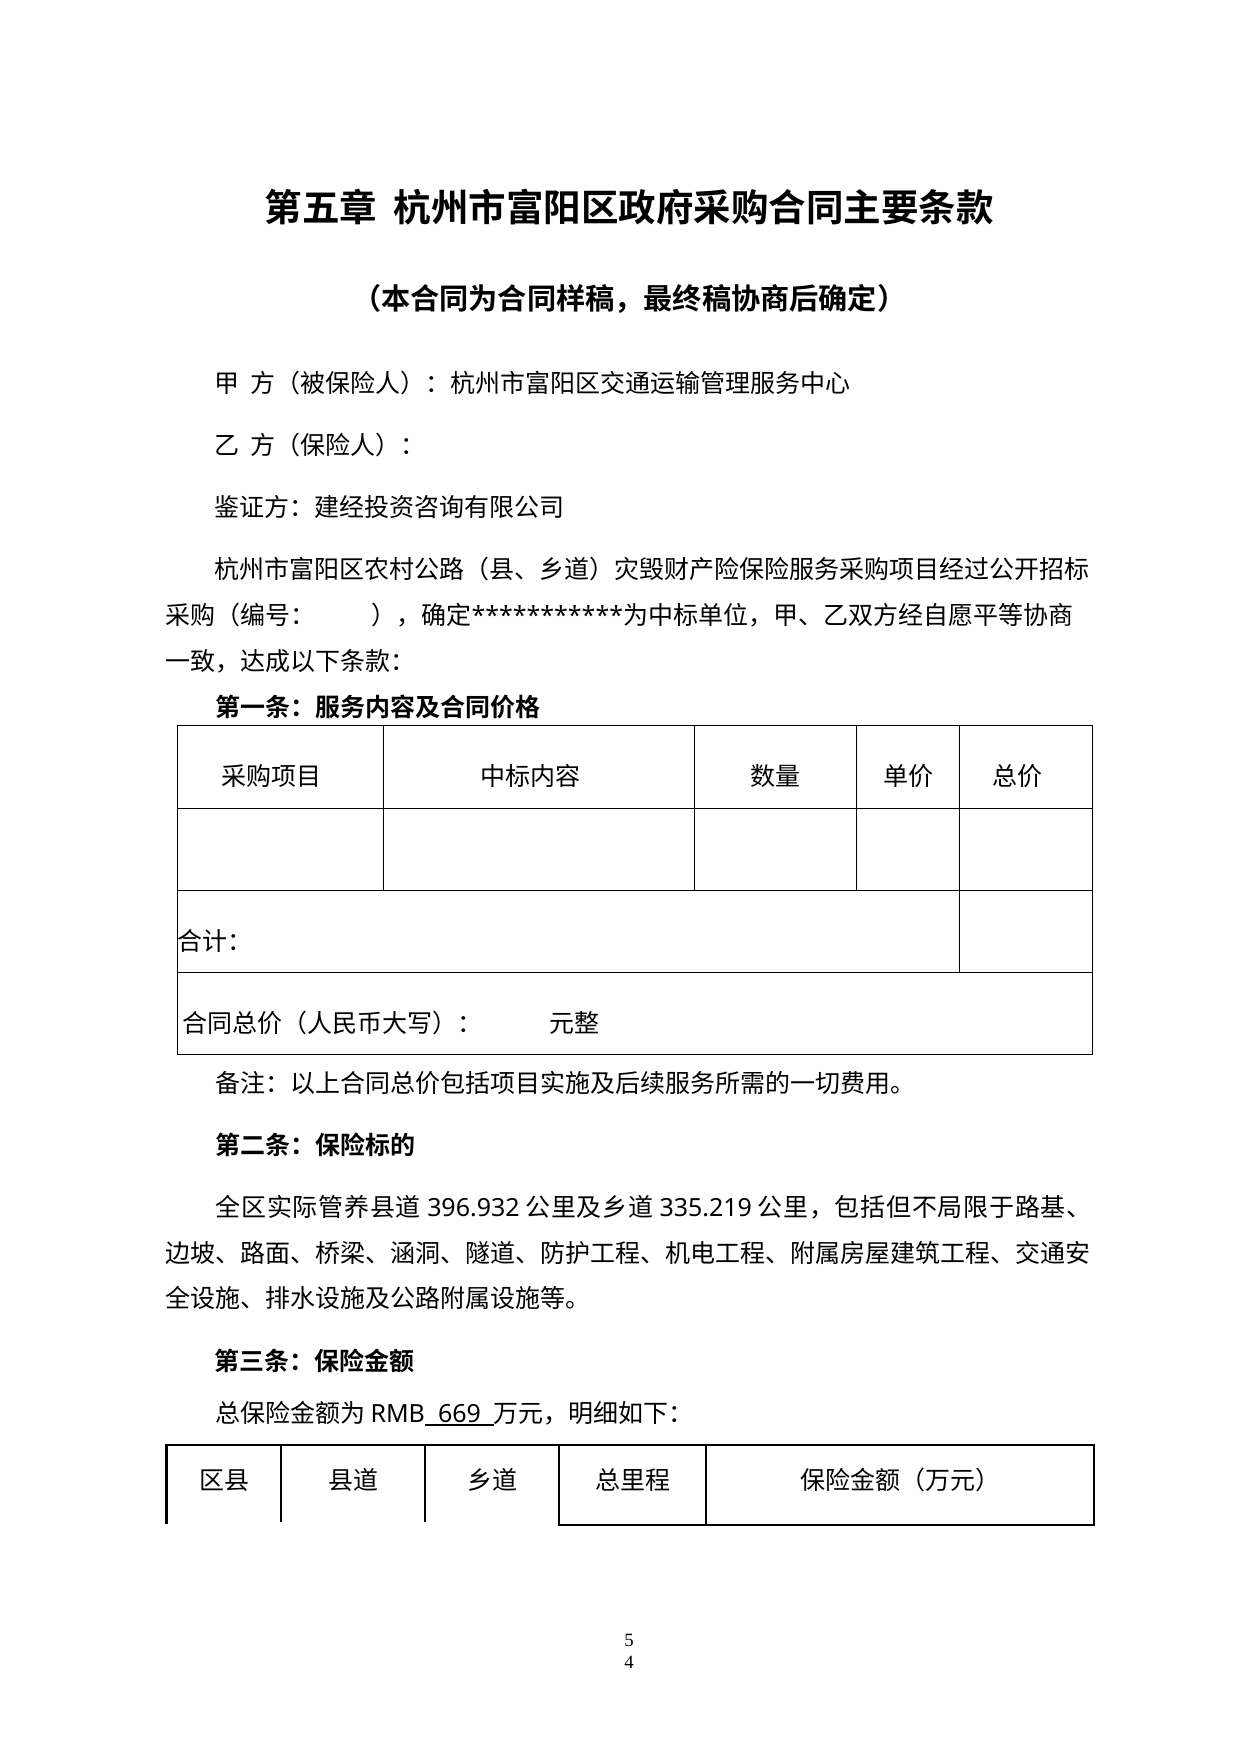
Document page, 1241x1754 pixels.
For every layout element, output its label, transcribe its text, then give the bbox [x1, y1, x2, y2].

table_cell [384, 809, 694, 890]
table_cell 合计： [178, 891, 959, 972]
table_header 单价 [857, 726, 959, 807]
table_cell 合同总价（人民币大写）： 元整 [178, 973, 1092, 1054]
text （本合同为合同样稿，最终稿协商后确定） [165, 276, 1092, 318]
text 鉴证方：建经投资咨询有限公司 [165, 480, 1092, 526]
table_cell [960, 891, 1092, 972]
table_header 采购项目 [178, 726, 383, 807]
table_header 数量 [695, 726, 856, 807]
table_header 总价 [960, 726, 1092, 807]
table_cell [695, 809, 856, 890]
table_header 区县 [168, 1446, 281, 1524]
table_cell [960, 809, 1092, 890]
table_header 保险金额（万元） [707, 1446, 1093, 1524]
table_header 总里程（km） [560, 1446, 705, 1524]
text 全区实际管养县道396.932公里及乡道335.219公里，包括但不局限于路基、边坡、路面、桥梁、涵洞、隧道、防护工程、机电工程、附属房屋建筑工程、交通安全设施、排水设施及公路附属设施等。 [165, 1179, 1092, 1317]
text 总保险金额为RMB 669 万元，明细如下： [165, 1379, 1092, 1444]
table_cell [857, 809, 959, 890]
table_header 县道（km） [281, 1446, 425, 1524]
text 第二条：保险标的 [165, 1117, 1092, 1163]
text 第一条：服务内容及合同价格 [165, 679, 1092, 725]
table_cell [178, 809, 383, 890]
text 第五章 杭州市富阳区政府采购合同主要条款 [165, 178, 1092, 232]
text 第三条：保险金额 [165, 1333, 1092, 1379]
table_header 乡道（km） [425, 1446, 558, 1524]
text 杭州市富阳区农村公路（县、乡道）灾毁财产险保险服务采购项目经过公开招标采购（编号： ），确定***********为中标单位，甲、乙双方经自愿平等协商一致，达成以下条款： [165, 542, 1092, 679]
text 备注：以上合同总价包括项目实施及后续服务所需的一切费用。 [165, 1055, 1092, 1101]
table_header 中标内容 [384, 726, 694, 807]
text 乙 方（保险人）： [165, 418, 1092, 463]
text 甲 方（被保险人）：杭州市富阳区交通运输管理服务中心 [165, 356, 1092, 401]
